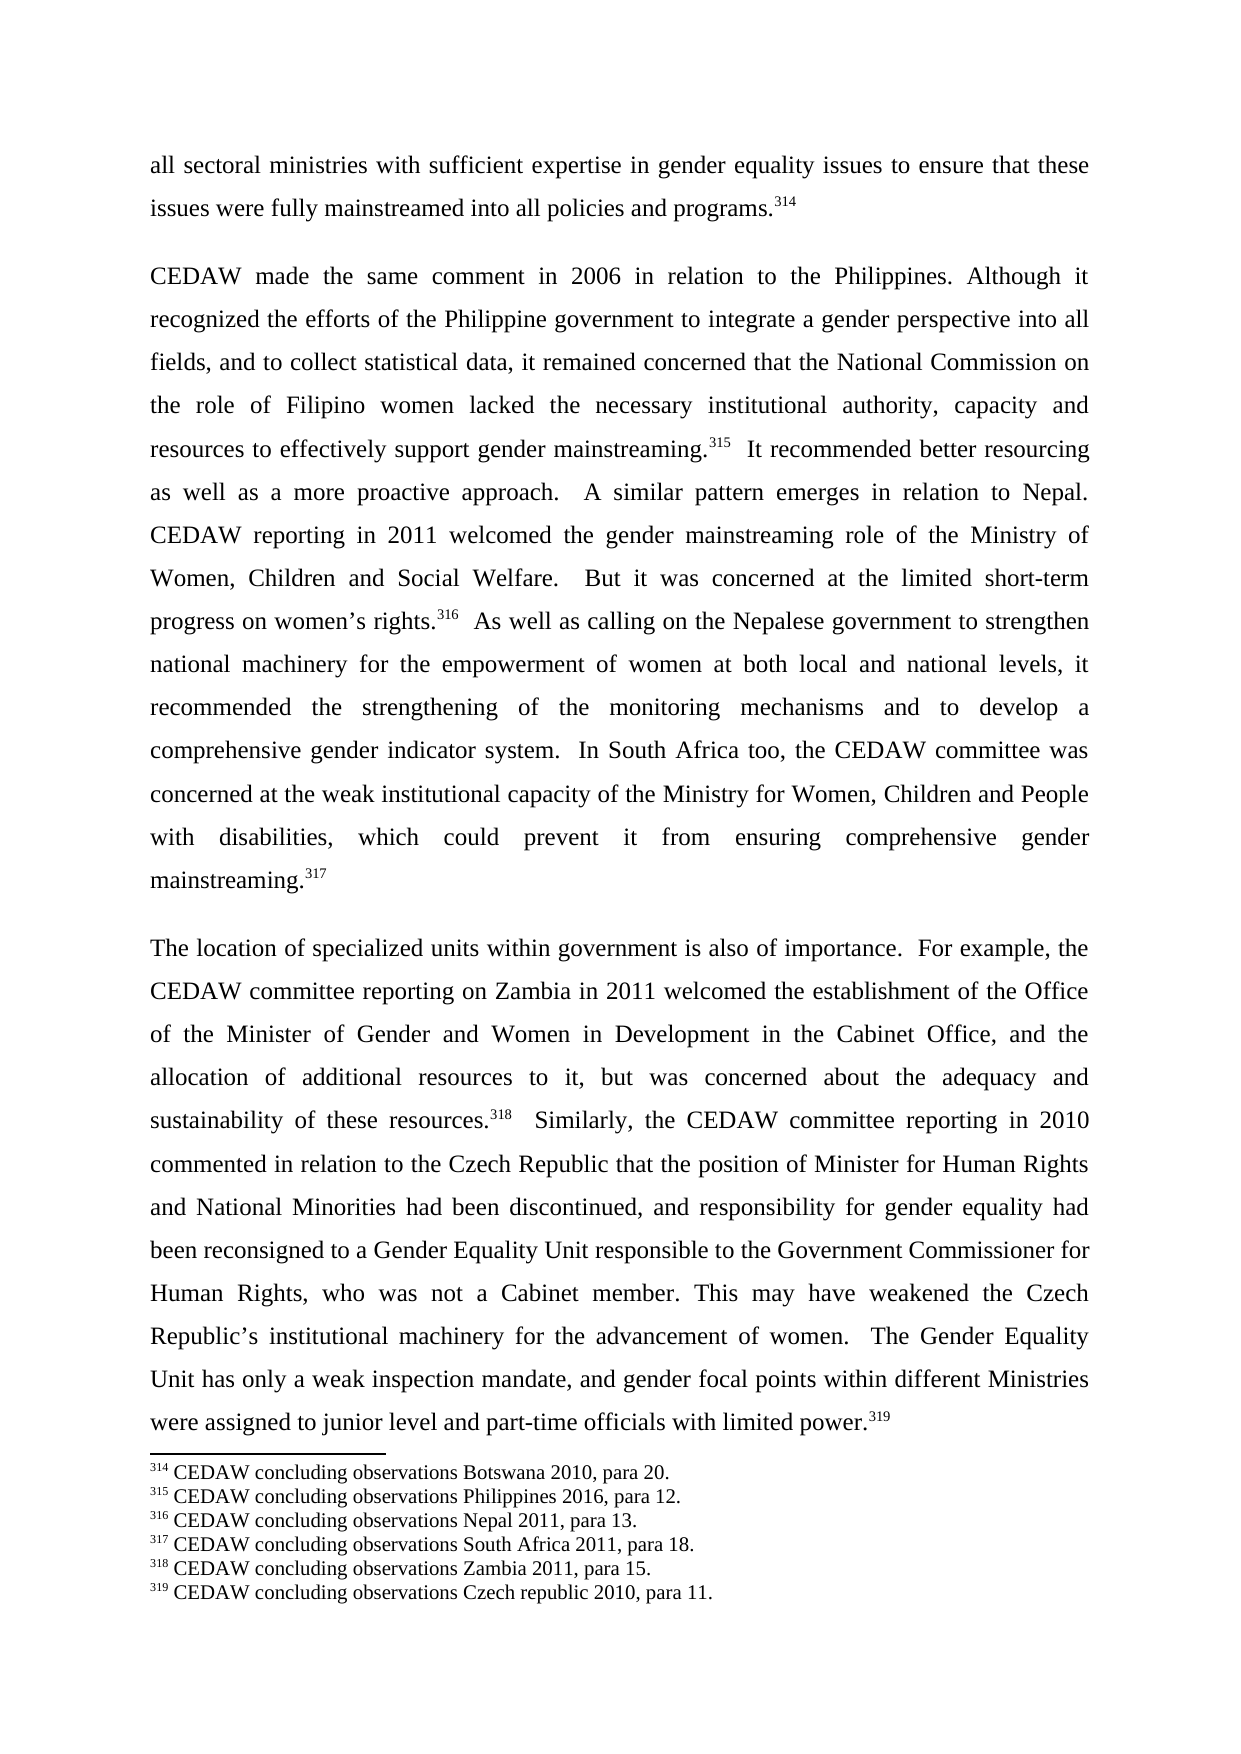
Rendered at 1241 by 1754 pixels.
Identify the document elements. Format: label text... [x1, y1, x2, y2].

text CEDAW made the same comment in 2006 in relation to the Philippines. Although it recognized the efforts of the Philippine government to integrate a gender perspective into all fields, and to collect statistical data, it remained concerned that the National Commission on the role of Filipino women lacked the necessary institutional authority, capacity and resources to effectively support gender mainstreaming. It recommended better resourcing as well as a more proactive approach. A similar pattern emerges in relation to Nepal. CEDAW reporting in 2011 welcomed the gender mainstreaming role of the Ministry of Women, Children and Social Welfare. But it was concerned at the limited short-term progress on women’s rights. As well as calling on the Nepalese government to strengthen national machinery for the empowerment of women at both local and national levels, it recommended the strengthening of the monitoring mechanisms and to develop a comprehensive gender indicator system. In South Africa too, the CEDAW committee was concerned at the weak institutional capacity of the Ministry for Women, Children and People with disabilities, which could prevent it from ensuring comprehensive gender mainstreaming. [150, 261, 1090, 894]
text The location of specialized units within government is also of importance. For example, the CEDAW committee reporting on Zambia in 2011 welcomed the establishment of the Office of the Minister of Gender and Women in Development in the Cabinet Office, and the allocation of additional resources to it, but was concerned about the adequacy and sustainability of these resources. Similarly, the CEDAW committee reporting in 2010 commented in relation to the Czech Republic that the position of Minister for Human Rights and National Minorities had been discontinued, and responsibility for gender equality had been reconsigned to a Gender Equality Unit responsible to the Government Commissioner for Human Rights, who was not a Cabinet member. This may have weakened the Czech Republic’s institutional machinery for the advancement of women. The Gender Equality Unit has only a weak inspection mandate, and gender focal points within different Ministries were assigned to junior level and part-time officials with limited power. [150, 933, 1090, 1436]
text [150, 150, 1090, 222]
